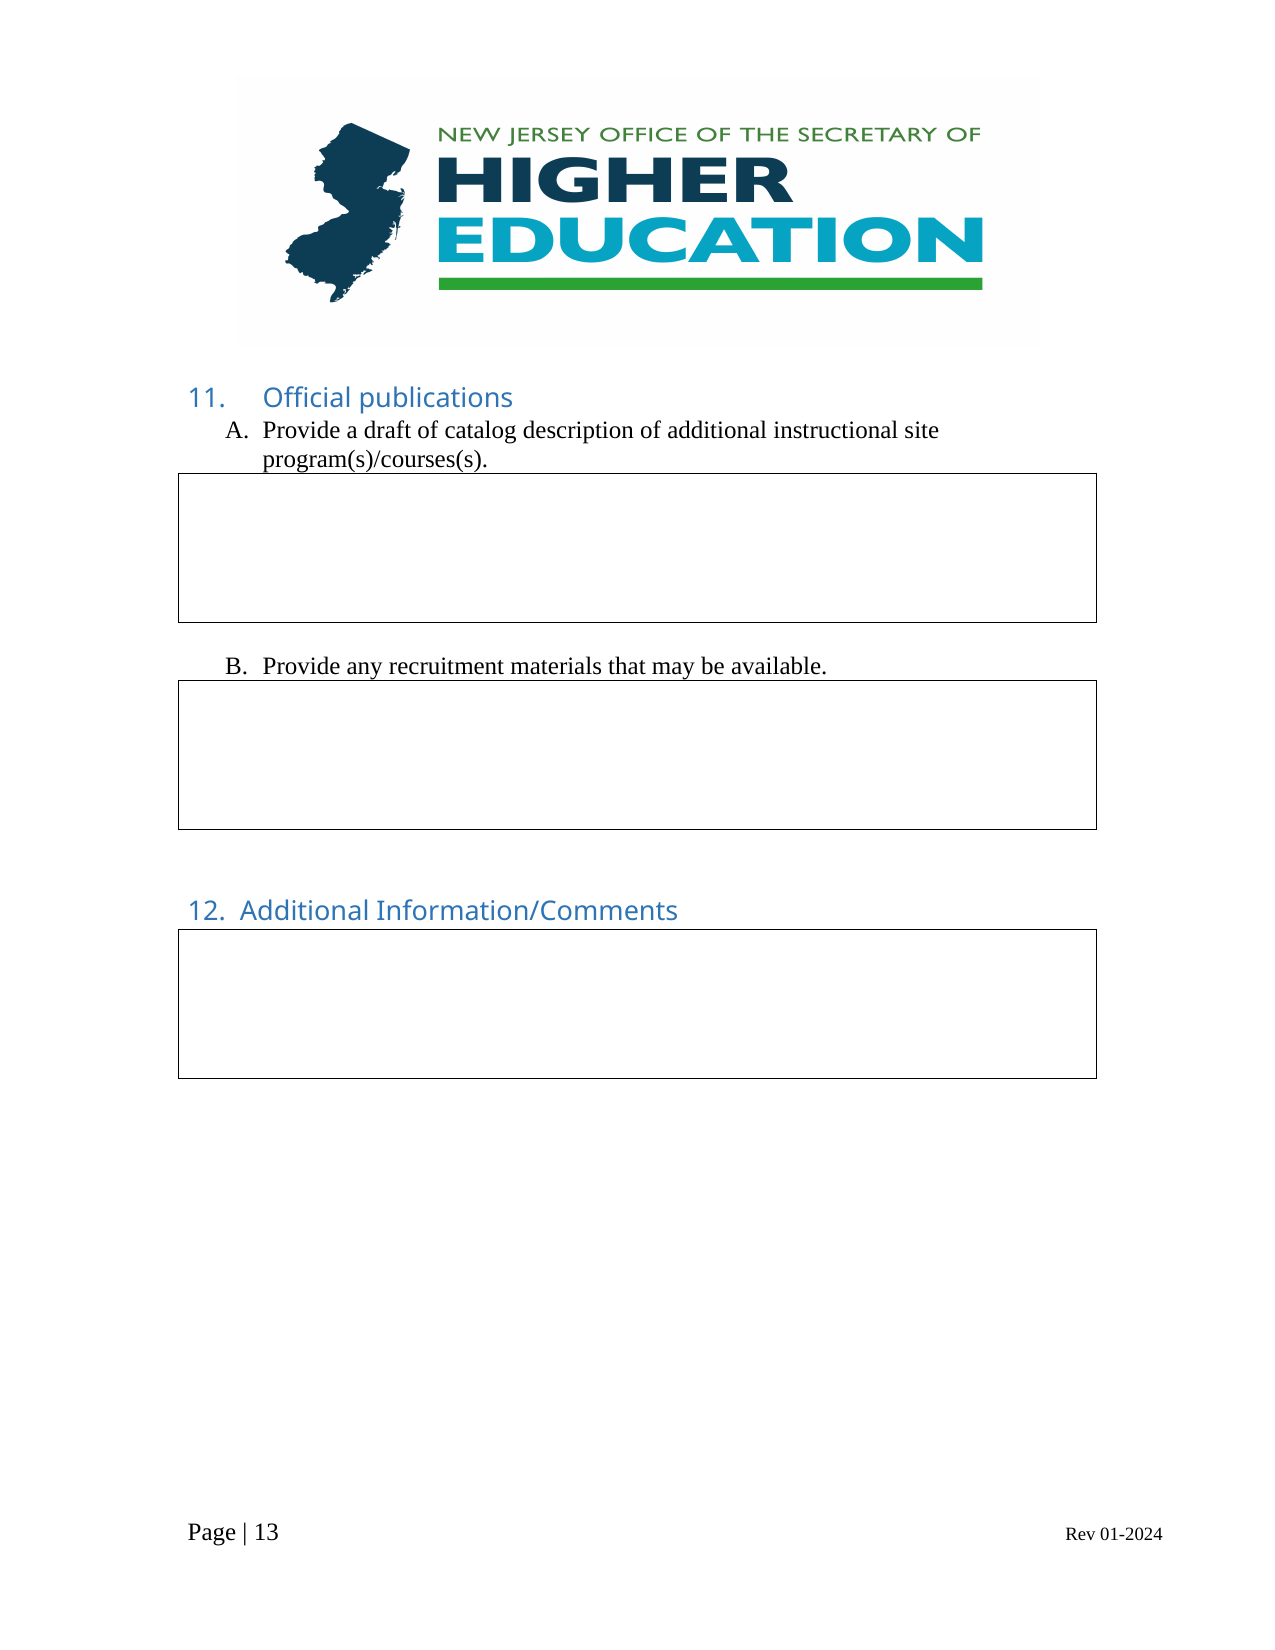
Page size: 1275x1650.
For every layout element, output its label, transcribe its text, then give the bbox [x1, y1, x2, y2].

picture [235, 75, 1040, 346]
subtitle 12. Additional Information/Comments [187, 892, 1087, 929]
subtitle 11. Official publications [187, 378, 1087, 415]
list Provide any recruitment materials that may be available. [225, 651, 1087, 680]
list Provide a draft of catalog description of additional instructional site program(s)/courses(s). [225, 415, 1087, 473]
